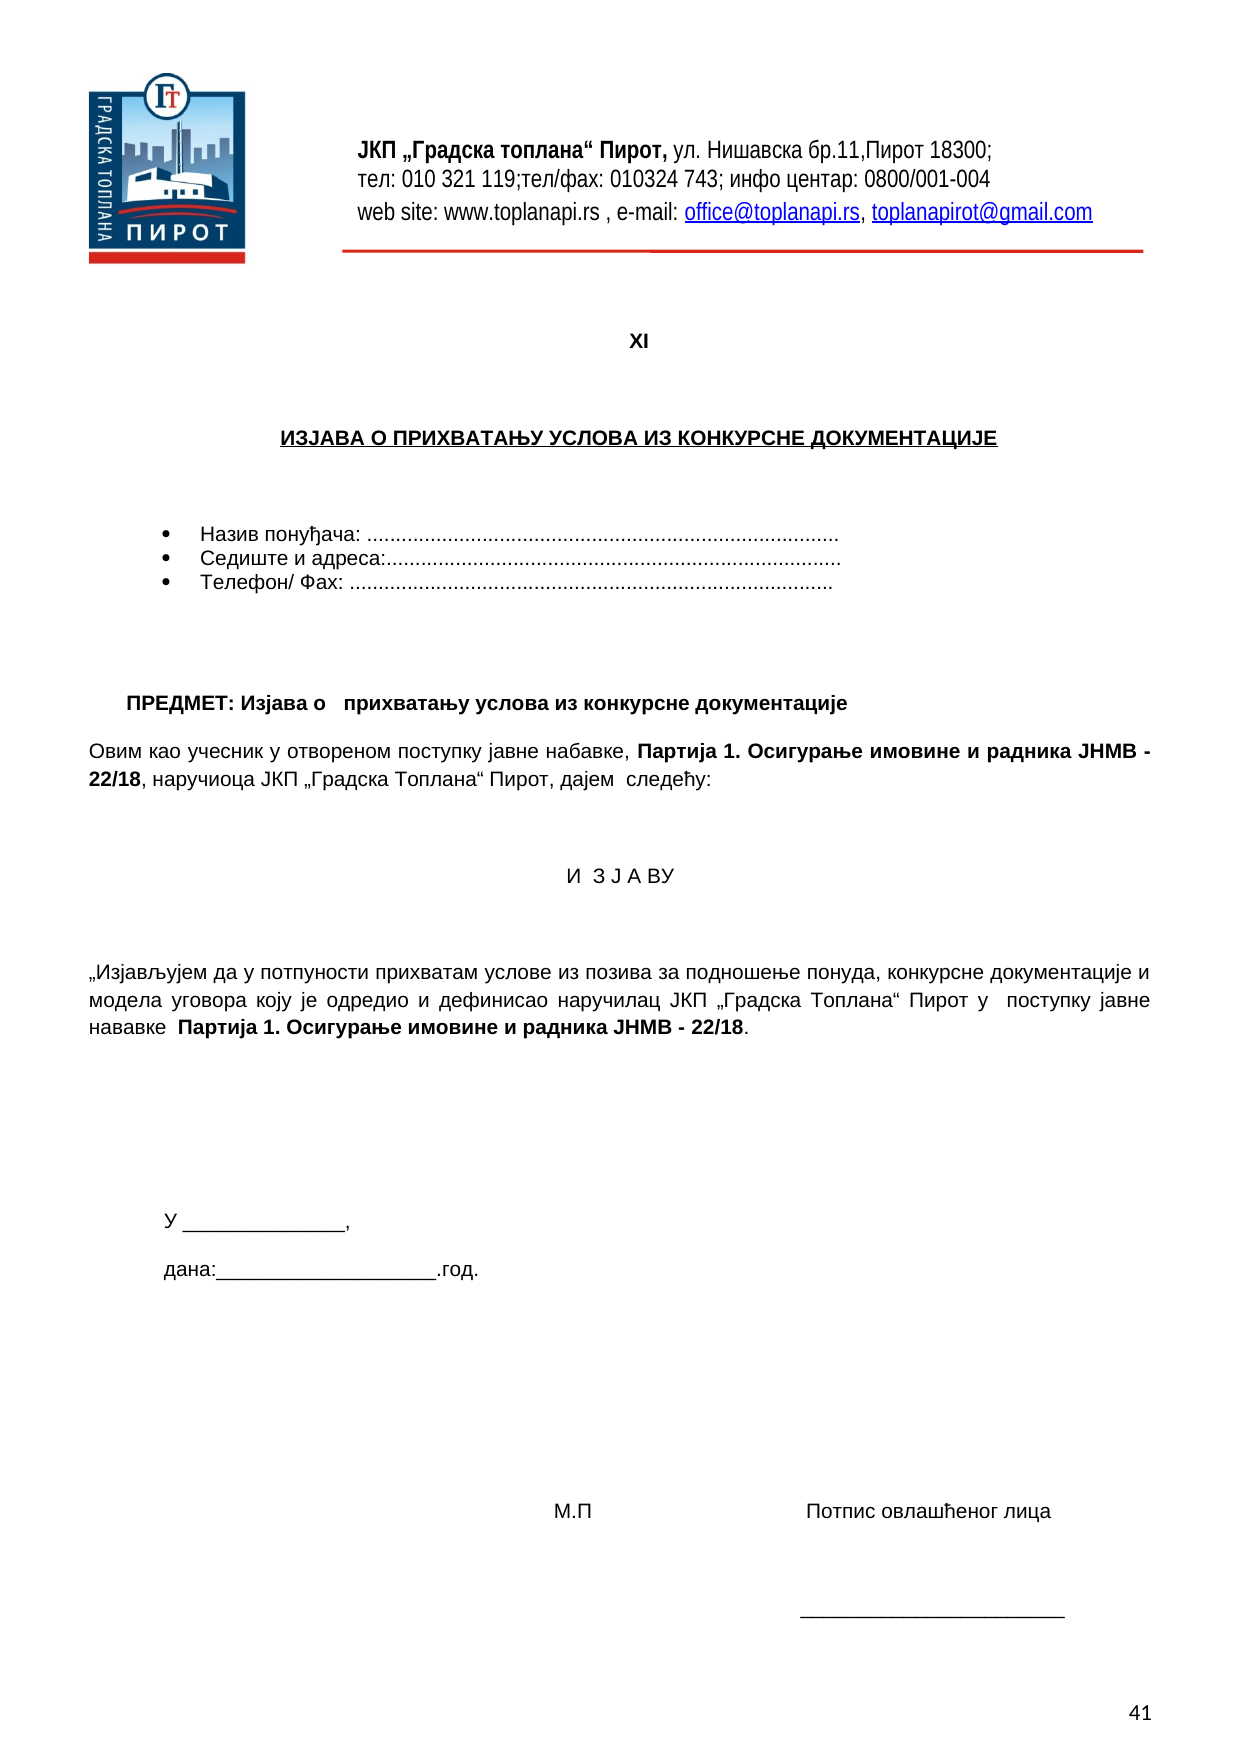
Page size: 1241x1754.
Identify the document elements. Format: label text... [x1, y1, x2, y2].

text Овим као учесник у отвореном поступку јавне набавке, Партија 1. Осигурање имовине и радника ЈНМВ - 22/18, наручиоца ЈКП „Градска Топлана“ Пирот, дајем следећу: [89, 739, 1152, 791]
picture [88, 73, 338, 281]
list Назив понуђача: .................................................................................. [162, 522, 1152, 546]
text _______________________ [89, 1595, 1152, 1619]
list Седиште и адреса:............................................................................... [162, 546, 1152, 570]
text „Изјављујем да у потпуности прихватам услове из позива за подношење понуда, конкурсне документације и модела уговора коју је одредио и дефинисао наручилац ЈКП „Градска Топлана“ Пирот у поступку јавне нававке Партија 1. Осигурање имовине и радника ЈНМВ - 22/18. [89, 960, 1152, 1039]
text ПРЕДМЕТ: Изјава о прихватању услова из конкурсне документације [89, 691, 1152, 715]
text У ______________, [164, 1208, 1152, 1232]
text М.П Потпис овлашћеног лица [89, 1498, 1112, 1522]
text дана:___________________.год. [164, 1257, 1152, 1281]
text ИЗЈАВА О ПРИХВАТАЊУ УСЛОВА ИЗ КОНКУРСНЕ ДОКУМЕНТАЦИЈЕ [126, 425, 1152, 449]
text И З Ј А ВУ [89, 863, 1152, 887]
text XI [126, 329, 1152, 353]
list Телефон/ Фаx: .................................................................................... [162, 570, 1152, 594]
